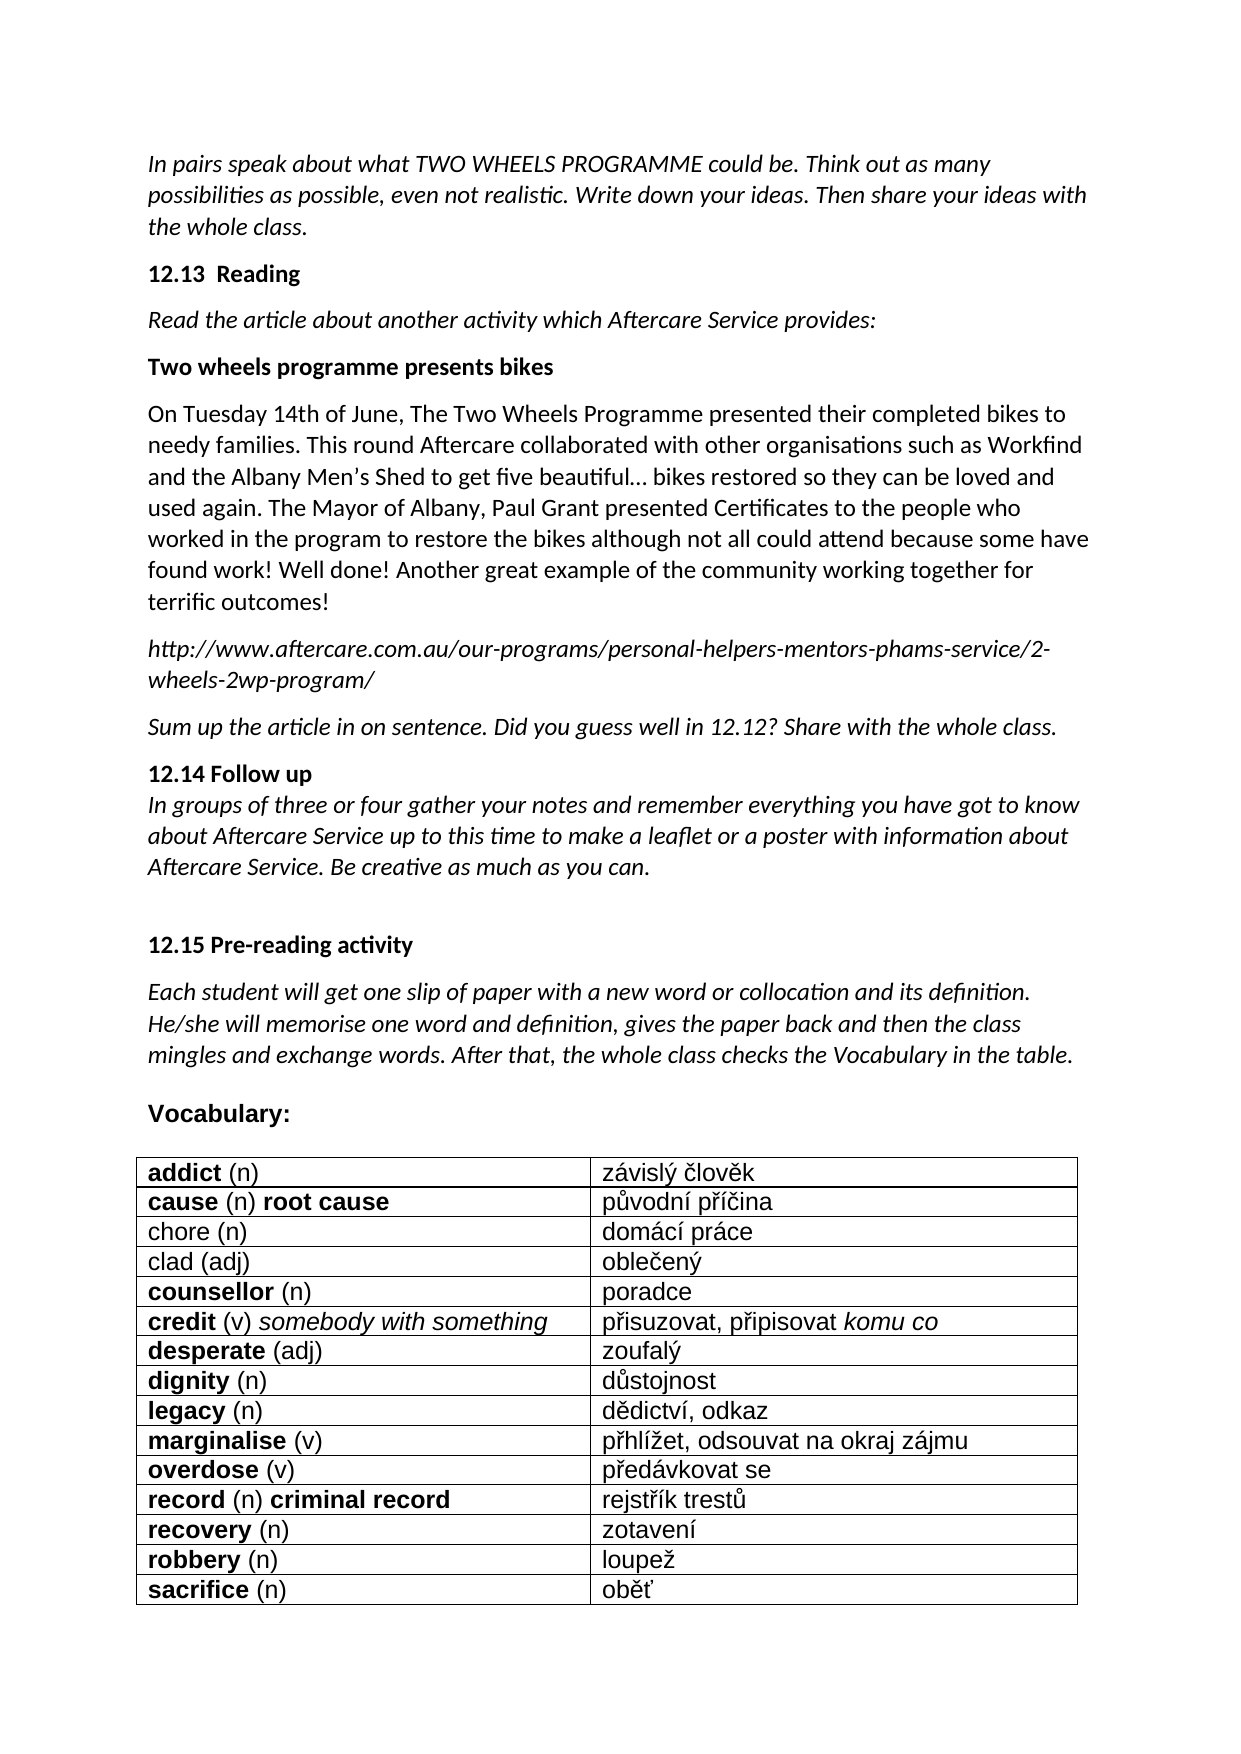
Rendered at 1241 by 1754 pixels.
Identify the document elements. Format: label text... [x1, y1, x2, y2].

text Two wheels programme presents bikes [148, 351, 1093, 382]
table_cell přhlížet, odsouvat na okraj zájmu [591, 1426, 1077, 1454]
table_cell domácí práce [591, 1217, 1077, 1246]
table_cell record (n) criminal record [137, 1485, 590, 1514]
table_cell credit (v) somebody with something [137, 1307, 590, 1335]
table_cell desperate (adj) [137, 1336, 590, 1365]
table_cell overdose (v) [137, 1456, 590, 1484]
table_cell oblečený [591, 1247, 1077, 1276]
text On Tuesday 14th of June, The Two Wheels Programme presented their completed bikes to needy families. This round Aftercare collaborated with other organisations such as Workfind and the Albany Men’s Shed to get five beautiful… bikes restored so they can be loved and used again. The Mayor of Albany, Paul Grant presented Certificates to the people who worked in the program to restore the bikes although not all could attend because some have found work! Well done! Another great example of the community working together for terrific outcomes! [148, 398, 1093, 616]
text Read the article about another activity which Aftercare Service provides: [148, 304, 1093, 335]
table_cell clad (adj) [137, 1247, 590, 1276]
text Vocabulary: [148, 1099, 1093, 1127]
table_cell chore (n) [137, 1217, 590, 1246]
text 12.15 Pre-reading activity [148, 929, 1093, 960]
table_cell legacy (n) [137, 1396, 590, 1425]
table_cell rejstřík trestů [591, 1485, 1077, 1514]
table_header závislý člověk [591, 1158, 1077, 1186]
table_cell loupež [591, 1545, 1077, 1574]
table_cell zotavení [591, 1515, 1077, 1544]
table_cell předávkovat se [591, 1456, 1077, 1484]
table_cell původní příčina [591, 1188, 1077, 1216]
text 12.13 Reading [148, 257, 1093, 288]
table_cell důstojnost [591, 1366, 1077, 1395]
text 12.14 Follow up [148, 757, 1093, 788]
table_cell dignity (n) [137, 1366, 590, 1395]
table_cell recovery (n) [137, 1515, 590, 1544]
text Each student will get one slip of paper with a new word or collocation and its definition. He/she will memorise one word and definition, gives the paper back and then the class mingles and exchange words. After that, the whole class checks the Vocabulary in the table. [148, 976, 1093, 1069]
text Sum up the article in on sentence. Did you guess well in 12.12? Share with the whole class. [148, 710, 1093, 741]
text http://www.aftercare.com.au/our-programs/personal-helpers-mentors-phams-service/2-wheels-2wp-program/ [148, 632, 1093, 694]
text In groups of three or four gather your notes and remember everything you have got to know about Aftercare Service up to this time to make a leaflet or a poster with information about Aftercare Service. Be creative as much as you can. [148, 788, 1093, 882]
table_cell zoufalý [591, 1336, 1077, 1365]
table_cell poradce [591, 1277, 1077, 1306]
table_cell sacrifice (n) [137, 1575, 590, 1603]
table_header addict (n) [137, 1158, 590, 1186]
table_cell robbery (n) [137, 1545, 590, 1574]
table_cell dědictví, odkaz [591, 1396, 1077, 1425]
table_cell oběť [591, 1575, 1077, 1603]
table_cell counsellor (n) [137, 1277, 590, 1306]
table_cell přisuzovat, připisovat komu co [591, 1307, 1077, 1335]
table_cell cause (n) root cause [137, 1188, 590, 1216]
text In pairs speak about what TWO WHEELS PROGRAMME could be. Think out as many possibilities as possible, even not realistic. Write down your ideas. Then share your ideas with the whole class. [148, 148, 1093, 241]
table_cell marginalise (v) [137, 1426, 590, 1454]
